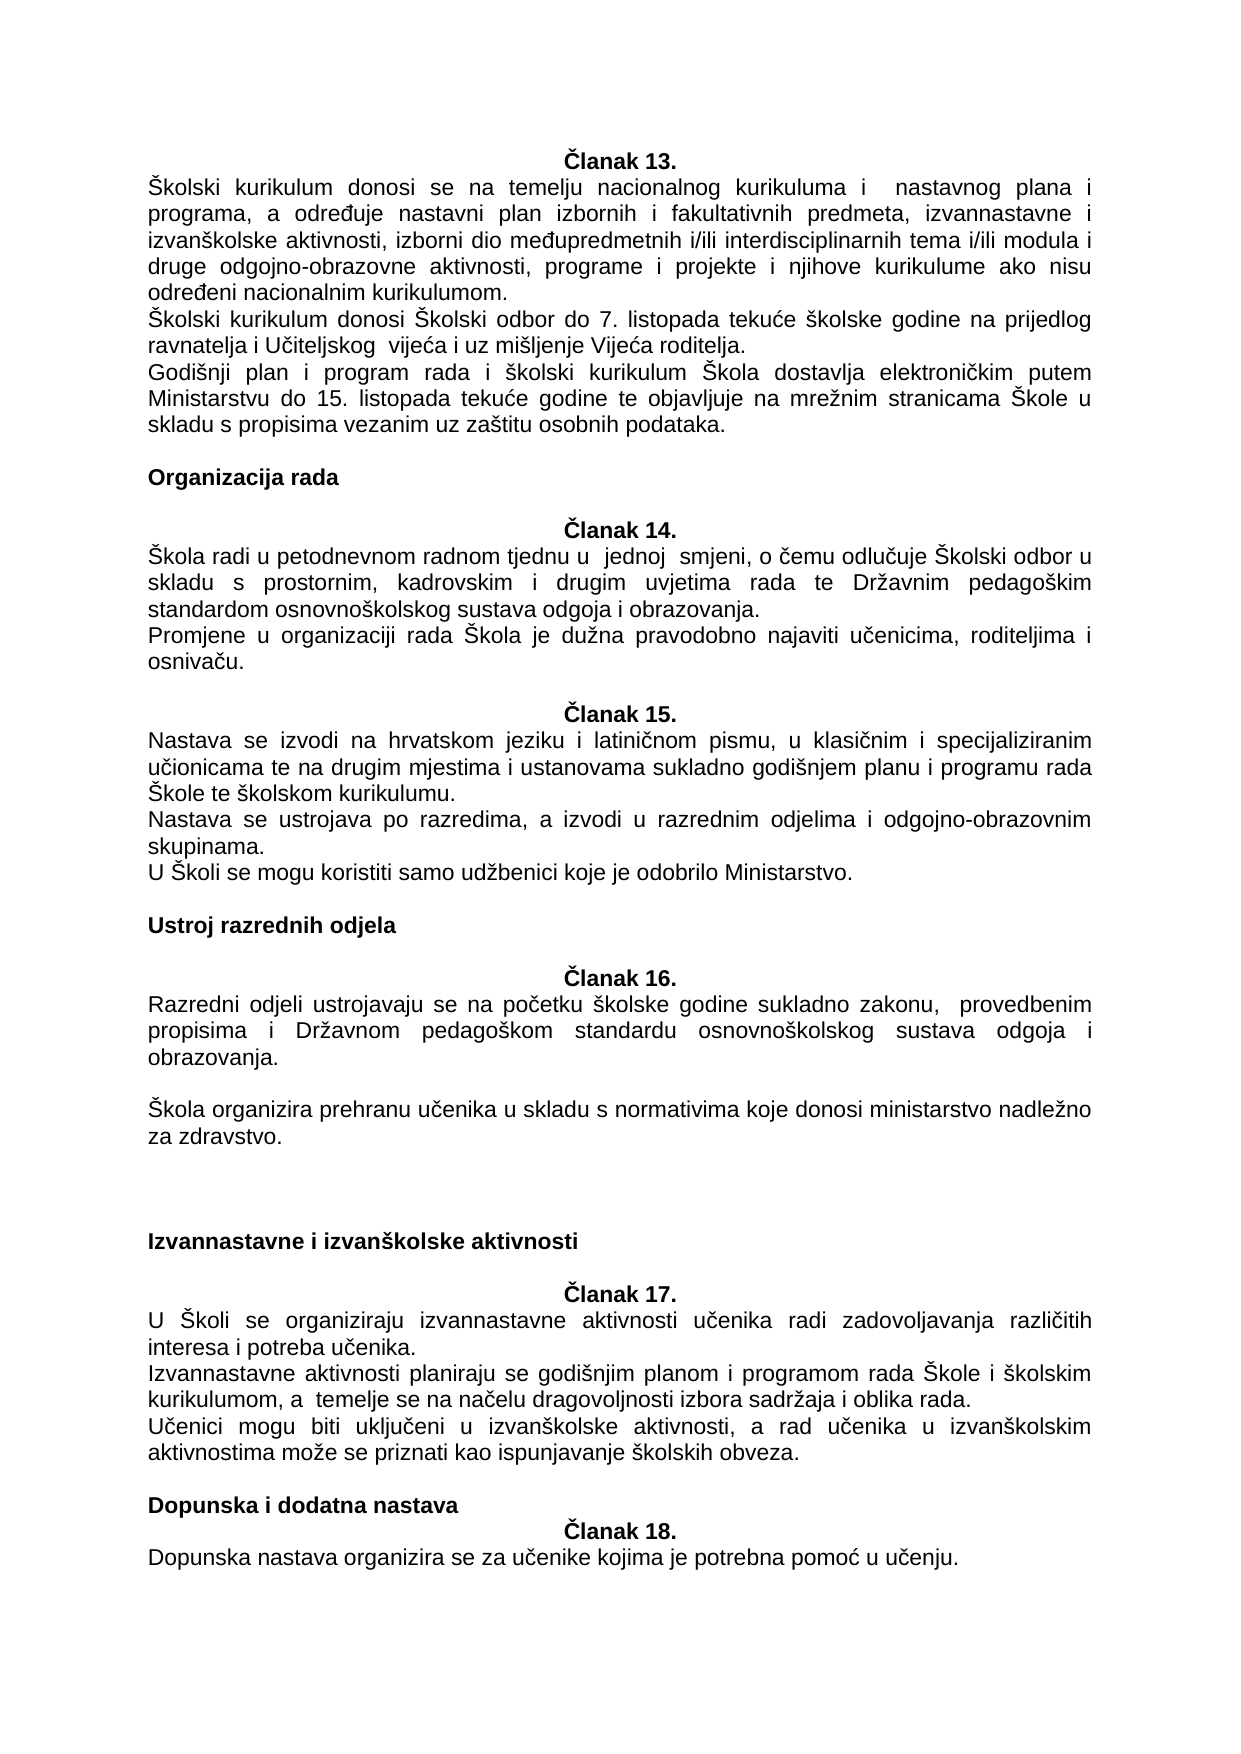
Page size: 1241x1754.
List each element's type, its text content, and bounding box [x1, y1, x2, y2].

text Organizacija rada [148, 464, 1093, 490]
text Školski kurikulum donosi se na temelju nacionalnog kurikuluma i nastavnog plana i programa, a određuje nastavni plan izbornih i fakultativnih predmeta, izvannastavne i izvanškolske aktivnosti, izborni dio međupredmetnih i/ili interdisciplinarnih tema i/ili modula i druge odgojno-obrazovne aktivnosti, programe i projekte i njihove kurikulume ako nisu određeni nacionalnim kurikulumom. [148, 174, 1093, 306]
text Razredni odjeli ustrojavaju se na početku školske godine sukladno zakonu, provedbenim propisima i Državnom pedagoškom standardu osnovnoškolskog sustava odgoja i obrazovanja. [148, 991, 1093, 1070]
text Dopunska i dodatna nastava [148, 1492, 1093, 1518]
text Članak 13. [148, 148, 1093, 174]
text Škola organizira prehranu učenika u skladu s normativima koje donosi ministarstvo nadležno za zdravstvo. [148, 1096, 1093, 1149]
text Članak 16. [148, 964, 1093, 991]
text Članak 15. [148, 701, 1093, 727]
text Dopunska nastava organizira se za učenike kojima je potrebna pomoć u učenju. [148, 1544, 1093, 1571]
text Izvannastavne aktivnosti planiraju se godišnjim planom i programom rada Škole i školskim kurikulumom, a temelje se na načelu dragovoljnosti izbora sadržaja i oblika rada. [148, 1360, 1093, 1413]
text Ustroj razrednih odjela [148, 912, 1093, 938]
text Školski kurikulum donosi Školski odbor do 7. listopada tekuće školske godine na prijedlog ravnatelja i Učiteljskog vijeća i uz mišljenje Vijeća roditelja. [148, 306, 1093, 358]
text Članak 14. [148, 517, 1093, 543]
text Nastava se ustrojava po razredima, a izvodi u razrednim odjelima i odgojno-obrazovnim skupinama. [148, 806, 1093, 859]
text Izvannastavne i izvanškolske aktivnosti [148, 1228, 1093, 1254]
text U Školi se mogu koristiti samo udžbenici koje je odobrilo Ministarstvo. [148, 859, 1093, 886]
text Članak 17. [148, 1281, 1093, 1307]
text Učenici mogu biti uključeni u izvanškolske aktivnosti, a rad učenika u izvanškolskim aktivnostima može se priznati kao ispunjavanje školskih obveza. [148, 1413, 1093, 1465]
text Nastava se izvodi na hrvatskom jeziku i latiničnom pismu, u klasičnim i specijaliziranim učionicama te na drugim mjestima i ustanovama sukladno godišnjem planu i programu rada Škole te školskom kurikulumu. [148, 727, 1093, 806]
text Promjene u organizaciji rada Škola je dužna pravodobno najaviti učenicima, roditeljima i osnivaču. [148, 622, 1093, 675]
text Članak 18. [148, 1518, 1093, 1544]
text Škola radi u petodnevnom radnom tjednu u jednoj smjeni, o čemu odlučuje Školski odbor u skladu s prostornim, kadrovskim i drugim uvjetima rada te Državnim pedagoškim standardom osnovnoškolskog sustava odgoja i obrazovanja. [148, 543, 1093, 622]
text Godišnji plan i program rada i školski kurikulum Škola dostavlja elektroničkim putem Ministarstvu do 15. listopada tekuće godine te objavljuje na mrežnim stranicama Škole u skladu s propisima vezanim uz zaštitu osobnih podataka. [148, 358, 1093, 437]
text U Školi se organiziraju izvannastavne aktivnosti učenika radi zadovoljavanja različitih interesa i potreba učenika. [148, 1307, 1093, 1360]
